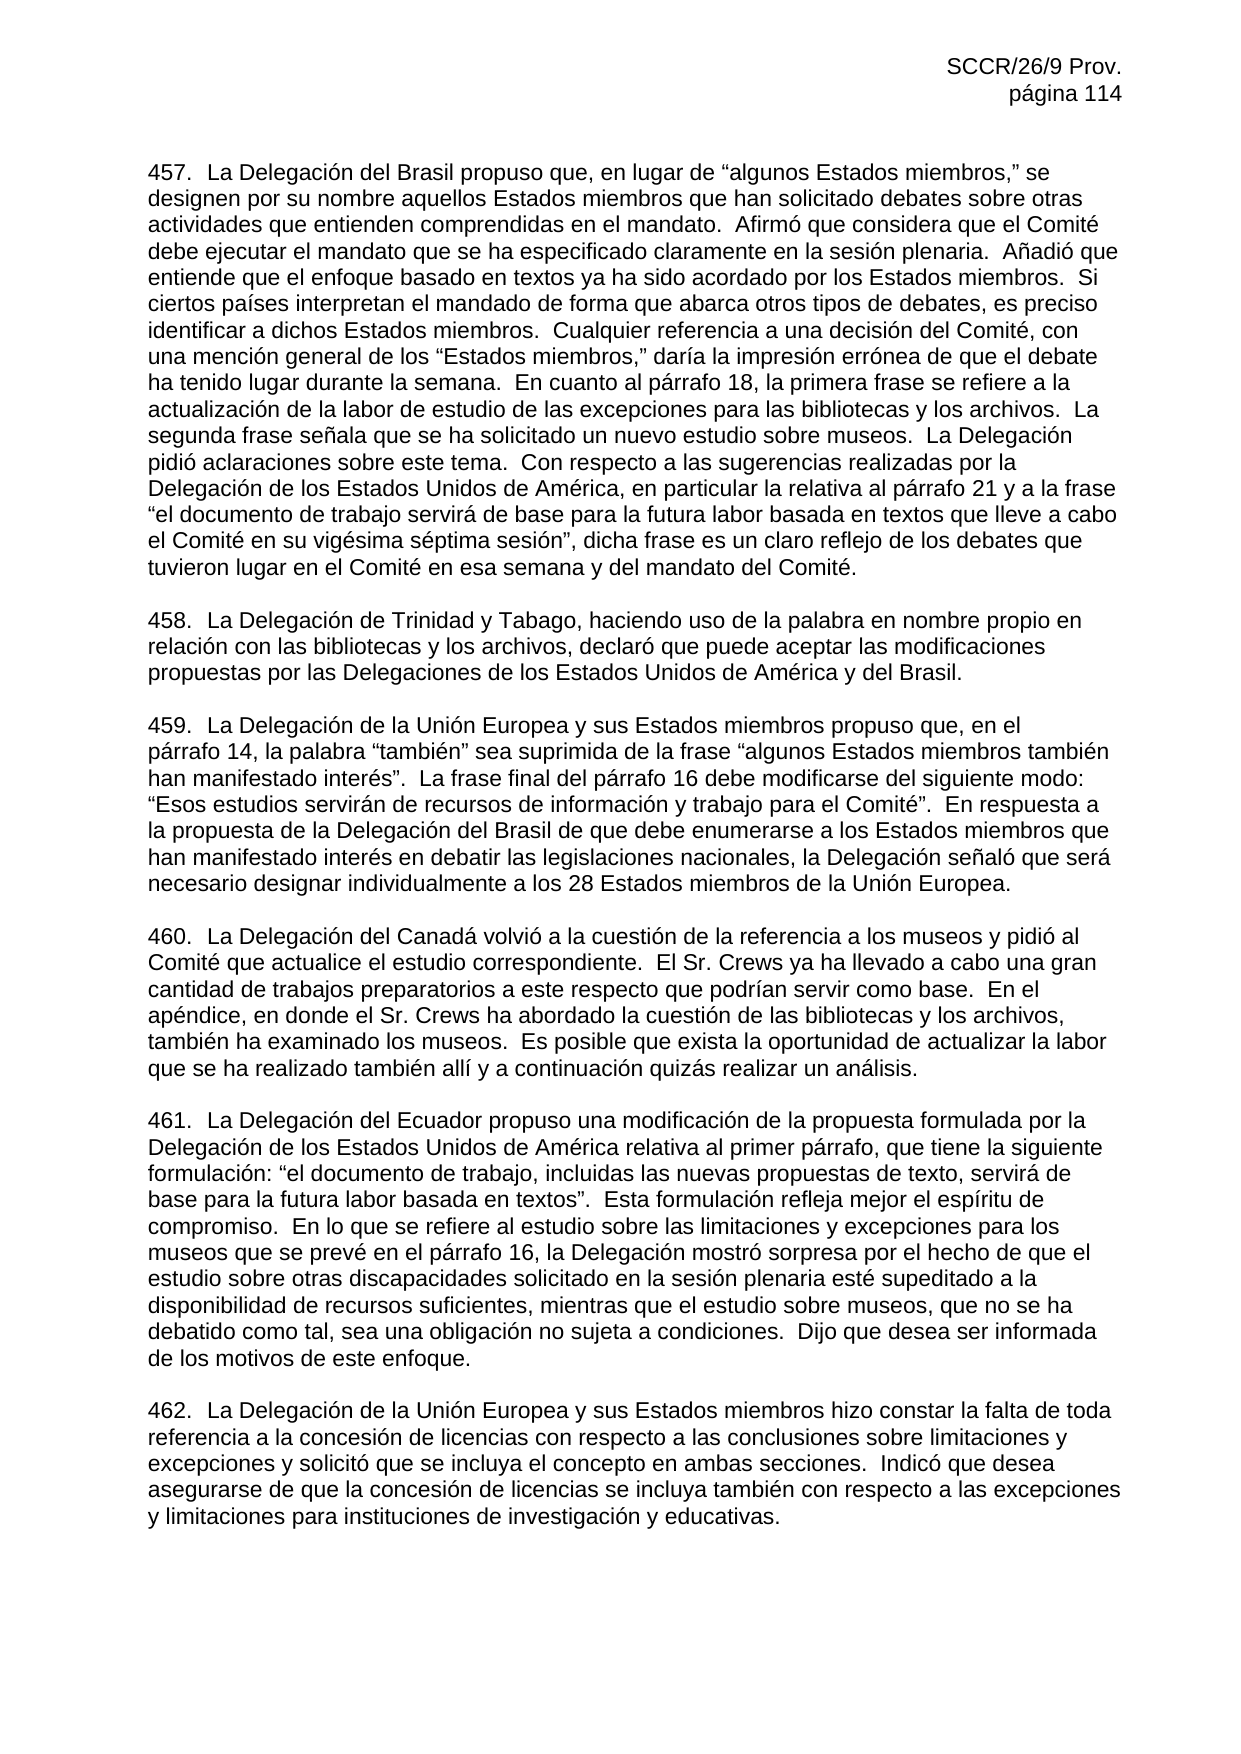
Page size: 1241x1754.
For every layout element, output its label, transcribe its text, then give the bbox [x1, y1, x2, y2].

list La Delegación de la Unión Europea y sus Estados miembros propuso que, en el párrafo 14, la palabra “también” sea suprimida de la frase “algunos Estados miembros también han manifestado interés”. La frase final del párrafo 16 debe modificarse del siguiente modo: “Esos estudios servirán de recursos de información y trabajo para el Comité”. En respuesta a la propuesta de la Delegación del Brasil de que debe enumerarse a los Estados miembros que han manifestado interés en debatir las legislaciones nacionales, la Delegación señaló que será necesario designar individualmente a los 28 Estados miembros de la Unión Europea. [148, 712, 1122, 896]
list La Delegación del Ecuador propuso una modificación de la propuesta formulada por la Delegación de los Estados Unidos de América relativa al primer párrafo, que tiene la siguiente formulación: “el documento de trabajo, incluidas las nuevas propuestas de texto, servirá de base para la futura labor basada en textos”. Esta formulación refleja mejor el espíritu de compromiso. En lo que se refiere al estudio sobre las limitaciones y excepciones para los museos que se prevé en el párrafo 16, la Delegación mostró sorpresa por el hecho de que el estudio sobre otras discapacidades solicitado en la sesión plenaria esté supeditado a la disponibilidad de recursos suficientes, mientras que el estudio sobre museos, que no se ha debatido como tal, sea una obligación no sujeta a condiciones. Dijo que desea ser informada de los motivos de este enfoque. [148, 1107, 1122, 1371]
list La Delegación del Canadá volvió a la cuestión de la referencia a los museos y pidió al Comité que actualice el estudio correspondiente. El Sr. Crews ya ha llevado a cabo una gran cantidad de trabajos preparatorios a este respecto que podrían servir como base. En el apéndice, en donde el Sr. Crews ha abordado la cuestión de las bibliotecas y los archivos, también ha examinado los museos. Es posible que exista la oportunidad de actualizar la labor que se ha realizado también allí y a continuación quizás realizar un análisis. [148, 923, 1122, 1081]
list La Delegación de la Unión Europea y sus Estados miembros hizo constar la falta de toda referencia a la concesión de licencias con respecto a las conclusiones sobre limitaciones y excepciones y solicitó que se incluya el concepto en ambas secciones. Indicó que desea asegurarse de que la concesión de licencias se incluya también con respecto a las excepciones y limitaciones para instituciones de investigación y educativas. [148, 1397, 1122, 1529]
list La Delegación del Brasil propuso que, en lugar de “algunos Estados miembros,” se designen por su nombre aquellos Estados miembros que han solicitado debates sobre otras actividades que entienden comprendidas en el mandato. Afirmó que considera que el Comité debe ejecutar el mandato que se ha especificado claramente en la sesión plenaria. Añadió que entiende que el enfoque basado en textos ya ha sido acordado por los Estados miembros. Si ciertos países interpretan el mandado de forma que abarca otros tipos de debates, es preciso identificar a dichos Estados miembros. Cualquier referencia a una decisión del Comité, con una mención general de los “Estados miembros,” daría la impresión errónea de que el debate ha tenido lugar durante la semana. En cuanto al párrafo 18, la primera frase se refiere a la actualización de la labor de estudio de las excepciones para las bibliotecas y los archivos. La segunda frase señala que se ha solicitado un nuevo estudio sobre museos. La Delegación pidió aclaraciones sobre este tema. Con respecto a las sugerencias realizadas por la Delegación de los Estados Unidos de América, en particular la relativa al párrafo 21 y a la frase “el documento de trabajo servirá de base para la futura labor basada en textos que lleve a cabo el Comité en su vigésima séptima sesión”, dicha frase es un claro reflejo de los debates que tuvieron lugar en el Comité en esa semana y del mandato del Comité. [148, 158, 1122, 580]
list La Delegación de Trinidad y Tabago, haciendo uso de la palabra en nombre propio en relación con las bibliotecas y los archivos, declaró que puede aceptar las modificaciones propuestas por las Delegaciones de los Estados Unidos de América y del Brasil. [148, 607, 1122, 686]
